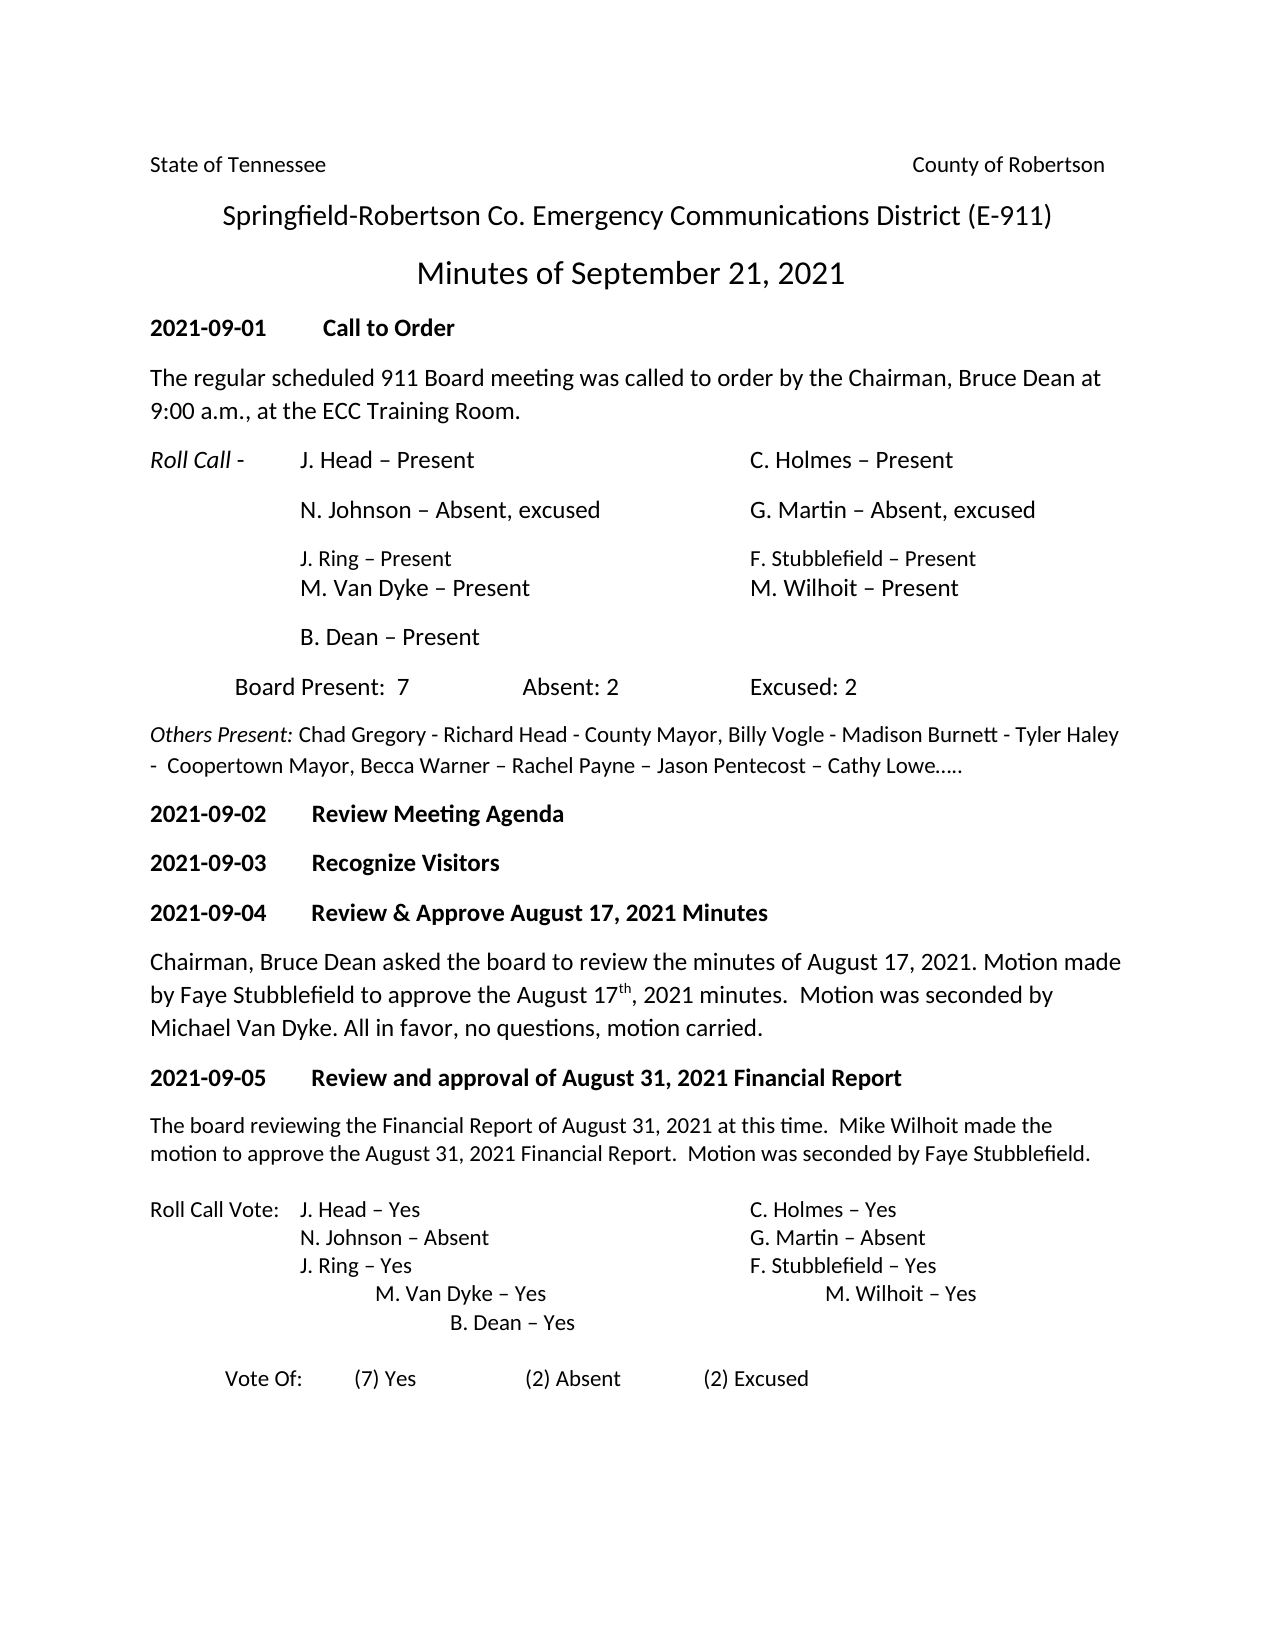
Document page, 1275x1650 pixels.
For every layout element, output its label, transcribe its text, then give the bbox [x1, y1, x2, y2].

text Roll Call - J. Head – Present C. Holmes – Present [150, 445, 1125, 475]
text 2021-09-04 Review & Approve August 17, 2021 Minutes [150, 897, 1125, 927]
text Minutes of September 21, 2021 [150, 252, 1125, 293]
text 2021-09-03 Recognize Visitors [150, 847, 1125, 878]
text J. Ring – Yes F. Stubblefield – Yes M. Van Dyke – Yes M. Wilhoit – Yes B. Dean – Yes [150, 1252, 1125, 1336]
text 2021-09-01 Call to Order [150, 313, 1125, 343]
text The board reviewing the Financial Report of August 31, 2021 at this time. Mike Wilhoit made the motion to approve the August 31, 2021 Financial Report. Motion was seconded by Faye Stubblefield. [150, 1111, 1125, 1167]
text The regular scheduled 911 Board meeting was called to order by the Chairman, Bruce Dean at 9:00 a.m., at the ECC Training Room. [150, 362, 1125, 426]
text State of Tennessee County of Robertson [150, 150, 1125, 178]
text Springfield-Robertson Co. Emergency Communications District (E-911) [150, 197, 1125, 232]
text Board Present: 7 Absent: 2 Excused: 2 [150, 671, 1125, 702]
text Chairman, Bruce Dean asked the board to review the minutes of August 17, 2021. Motion made by Faye Stubblefield to approve the August 17th, 2021 minutes. Motion was seconded by Michael Van Dyke. All in favor, no questions, motion carried. [150, 946, 1125, 1043]
text Roll Call Vote: J. Head – Yes C. Holmes – Yes [150, 1196, 1125, 1223]
text J. Ring – Present F. Stubblefield – Present [150, 544, 1125, 572]
text N. Johnson – Absent, excused G. Martin – Absent, excused [150, 494, 1125, 525]
text Others Present: Chad Gregory - Richard Head - County Mayor, Billy Vogle - Madison Burnett - Tyler Haley - Coopertown Mayor, Becca Warner – Rachel Payne – Jason Pentecost – Cathy Lowe….. [150, 721, 1125, 779]
text M. Van Dyke – Present M. Wilhoit – Present [150, 572, 1125, 602]
text Vote Of: (7) Yes (2) Absent (2) Excused [150, 1364, 1125, 1392]
text B. Dean – Present [150, 621, 1125, 652]
text 2021-09-05 Review and approval of August 31, 2021 Financial Report [150, 1062, 1125, 1092]
text N. Johnson – Absent G. Martin – Absent [150, 1223, 1125, 1252]
text 2021-09-02 Review Meeting Agenda [150, 798, 1125, 828]
